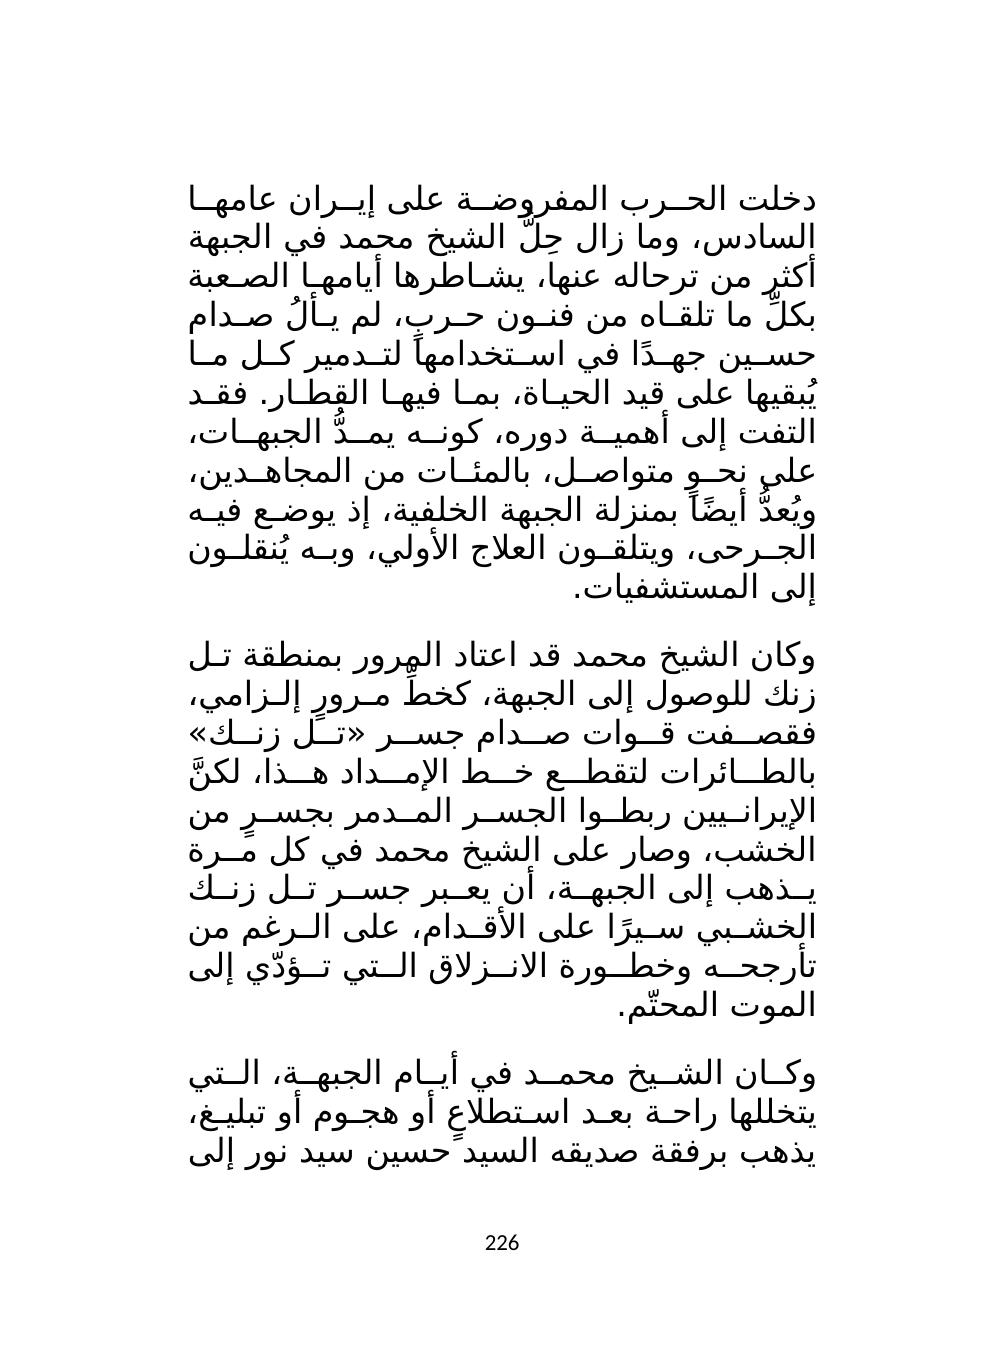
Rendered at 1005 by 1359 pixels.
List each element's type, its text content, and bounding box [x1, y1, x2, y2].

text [187, 1053, 817, 1170]
text وكان الشيخ محمد قد اعتاد المرور بمنطقة تل زنك للوصول إلى الجبهة، كخطِّ مرورٍ إلزامي، فقصفت قوات صدام جسر «تل زنك» بالطائرات لتقطع خط الإمداد هذا، لكنَّ الإيرانيين ربطوا الجسر المدمر بجسرٍ من الخشب، وصار على الشيخ محمد في كل مرة يذهب إلى الجبهة، أن يعبر جسر تل زنك الخشبي سيرًا على الأقدام، على الرغم من تأرجحه وخطورة الانزلاق التي تؤدّي إلى الموت المحتّم. [187, 636, 817, 1024]
text دخلت الحرب المفروضة على إيران عامها السادس، وما زال حِلُّ الشيخ محمد في الجبهة أكثر من ترحاله عنها، يشاطرها أيامها الصعبة بكلِّ ما تلقاه من فنون حربٍ، لم يألُ صدام حسين جهدًا في استخدامها لتدمير كل ما يُبقيها على قيد الحياة، بما فيها القطار. فقد التفت إلى أهمية دوره، كونه يمدُّ الجبهات، على نحوٍ متواصل، بالمئات من المجاهدين، ويُعدُّ أيضًا بمنزلة الجبهة الخلفية، إذ يوضع فيه الجرحى، ويتلقون العلاج الأولي، وبه يُنقلون إلى المستشفيات. [187, 179, 817, 607]
